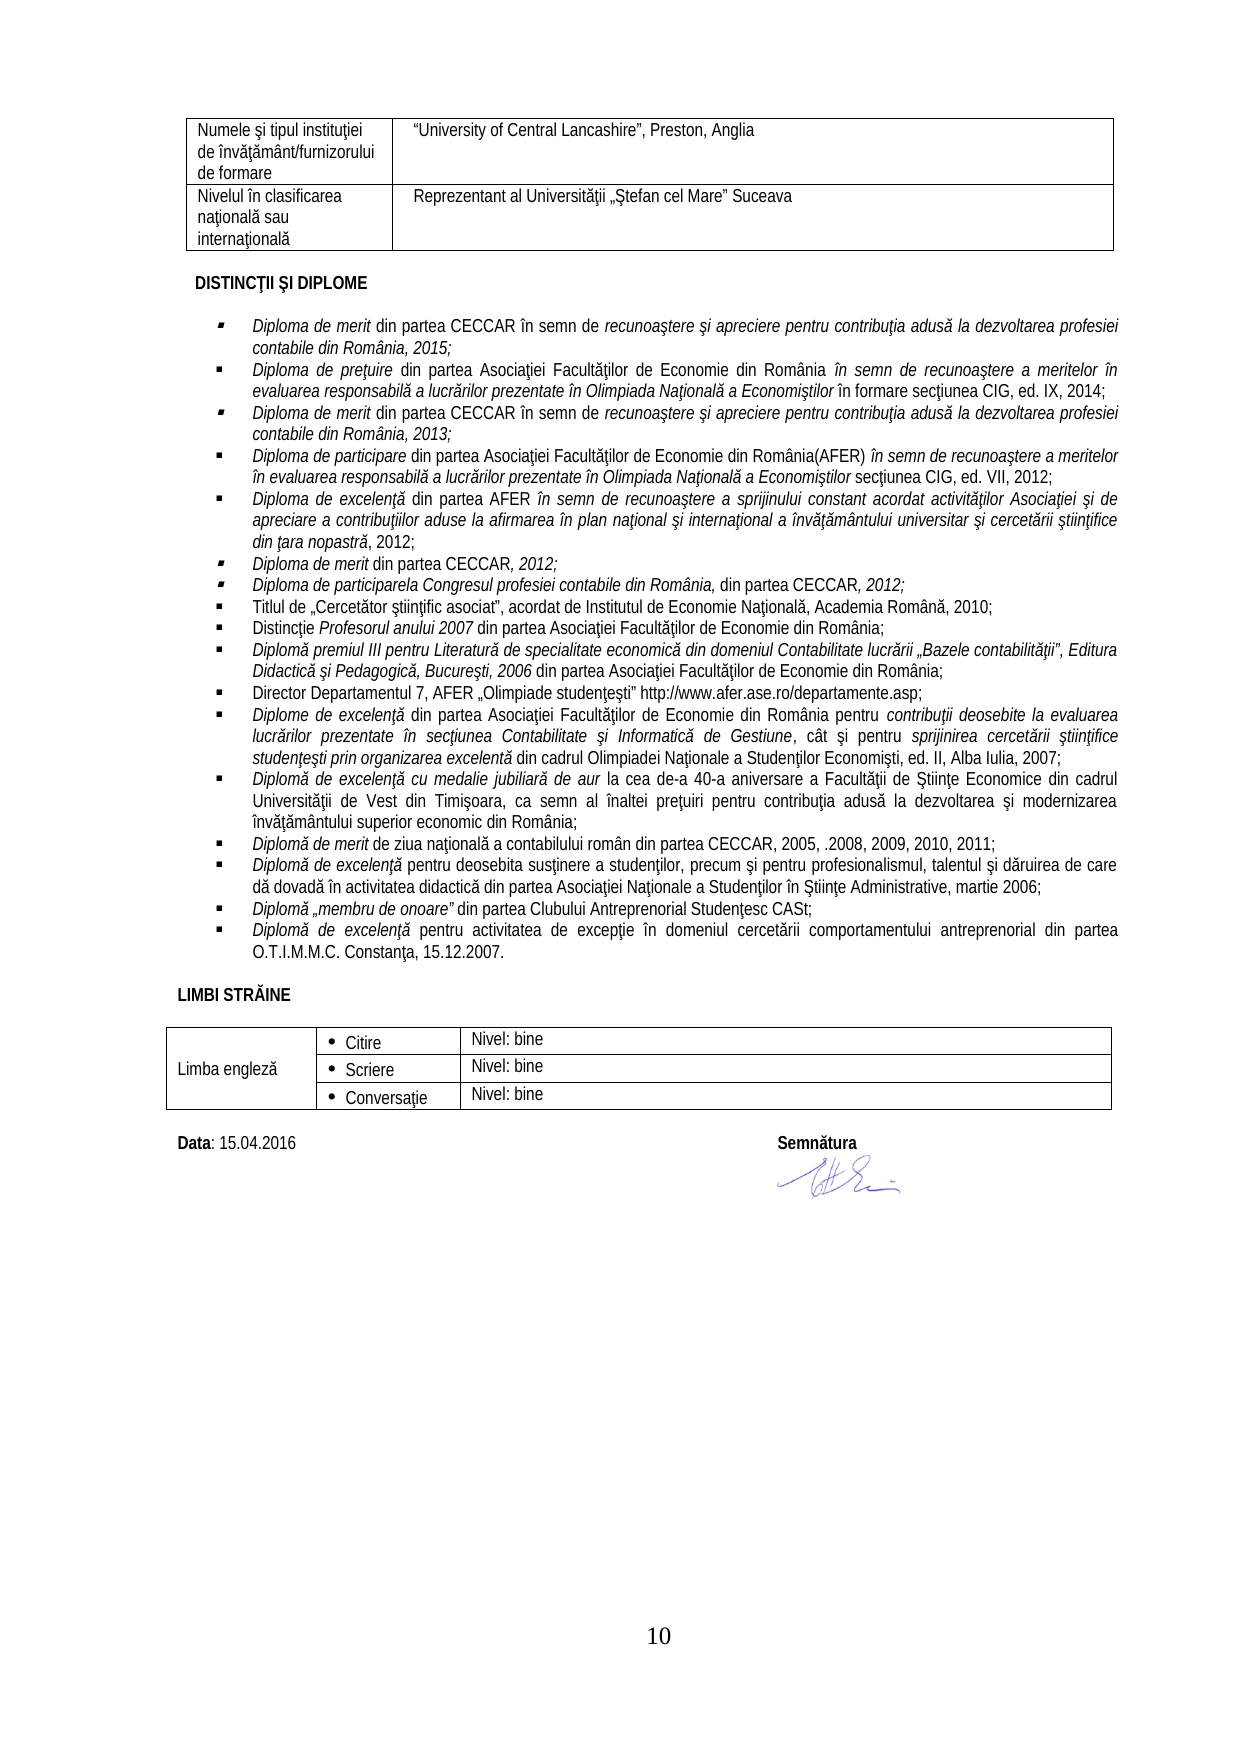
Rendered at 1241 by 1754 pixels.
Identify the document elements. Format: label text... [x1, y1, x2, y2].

list Diploma de merit din partea CECCAR, 2012; [215, 552, 1118, 574]
table_cell Conversaţie [317, 1083, 460, 1109]
list Director Departamentul 7, AFER „Olimpiade studenţeşti” http://www.afer.ase.ro/departamente.asp; [215, 682, 1118, 703]
list Diplomă de excelenţă cu medalie jubiliară de aur la cea de-a 40-a aniversare a Facultăţii de Ştiinţe Economice din cadrul Universităţii de Vest din Timişoara, ca semn al înaltei preţuiri pentru contribuţia adusă la dezvoltarea şi modernizarea învăţământului superior economic din România; [215, 768, 1118, 833]
list Distincţie Profesorul anului 2007 din partea Asociaţiei Facultăţilor de Economie din România; [215, 617, 1118, 639]
list Titlul de „Cercetător ştiinţific asociat”, acordat de Institutul de Economie Naţională, Academia Română, 2010; [215, 596, 1118, 617]
table_header Citire [317, 1028, 460, 1054]
table_cell Nivelul în clasificarea naţională sau internaţională [187, 185, 392, 249]
list Diploma de merit din partea CECCAR în semn de recunoaştere şi apreciere pentru contribuţia adusă la dezvoltarea profesiei contabile din România, 2013; [215, 402, 1118, 445]
list Diplomă de excelenţă pentru deosebita susţinere a studenţilor, precum şi pentru profesionalismul, talentul şi dăruirea de care dă dovadă în activitatea didactică din partea Asociaţiei Naţionale a Studenţilor în Ştiinţe Administrative, martie 2006; [215, 854, 1118, 897]
list Diplome de excelenţă din partea Asociaţiei Facultăţilor de Economie din România pentru contribuţii deosebite la evaluarea lucrărilor prezentate în secţiunea Contabilitate şi Informatică de Gestiune, cât şi pentru sprijinirea cercetării ştiinţifice studenţeşti prin organizarea excelentă din cadrul Olimpiadei Naţionale a Studenţilor Economişti, ed. II, Alba Iulia, 2007; [215, 703, 1118, 768]
table_header Limba engleză [167, 1028, 316, 1109]
list Diploma de participarela Congresul profesiei contabile din România, din partea CECCAR, 2012; [215, 574, 1118, 596]
list Diplomă de merit de ziua naţională a contabilului român din partea CECCAR, 2005, .2008, 2009, 2010, 2011; [215, 833, 1118, 854]
table_cell “University of Central Lancashire”, Preston, Anglia [393, 119, 1113, 184]
list Diploma de preţuire din partea Asociaţiei Facultăţilor de Economie din România în semn de recunoaştere a meritelor în evaluarea responsabilă a lucrărilor prezentate în Olimpiada Naţională a Economiştilor în formare secţiunea CIG, ed. IX, 2014; [215, 358, 1118, 402]
list Diploma de merit din partea CECCAR în semn de recunoaştere şi apreciere pentru contribuţia adusă la dezvoltarea profesiei contabile din România, 2015; [215, 315, 1118, 358]
table_cell Nivel: bine [461, 1055, 1111, 1082]
picture [777, 1153, 902, 1200]
table_cell Scriere [317, 1055, 460, 1082]
list Diplomă „membru de onoare” din partea Clubului Antreprenorial Studenţesc CASt; [215, 897, 1118, 919]
list Diplomă premiul III pentru Literatură de specialitate economică din domeniul Contabilitate lucrării „Bazele contabilităţii”, Editura Didactică şi Pedagogică, Bucureşti, 2006 din partea Asociaţiei Facultăţilor de Economie din România; [215, 639, 1118, 682]
list Diploma de excelenţă din partea AFER în semn de recunoaştere a sprijinului constant acordat activităţilor Asociaţiei şi de apreciare a contribuţiilor aduse la afirmarea în plan naţional şi internaţional a învăţământului universitar şi cercetării ştiinţifice din ţara nopastră, 2012; [215, 488, 1118, 552]
text LIMBI STRĂINE [177, 984, 1122, 1005]
table_cell Reprezentant al Universităţii „Ştefan cel Mare” Suceava [393, 185, 1113, 249]
text DISTINCŢII ŞI DIPLOME [195, 272, 1118, 294]
table_header Nivel: bine [461, 1028, 1111, 1054]
list Diploma de participare din partea Asociaţiei Facultăţilor de Economie din România(AFER) în semn de recunoaştere a meritelor în evaluarea responsabilă a lucrărilor prezentate în Olimpiada Naţională a Economiştilor secţiunea CIG, ed. VII, 2012; [215, 445, 1118, 488]
text Data: 15.04.2016 Semnătura [177, 1132, 1122, 1153]
table_cell Numele şi tipul instituţiei de învăţământ/furnizorului de formare [187, 119, 392, 184]
table_cell Nivel: bine [461, 1083, 1111, 1109]
list Diplomă de excelenţă pentru activitatea de excepţie în domeniul cercetării comportamentului antreprenorial din partea O.T.I.M.M.C. Constanţa, 15.12.2007. [215, 919, 1118, 962]
